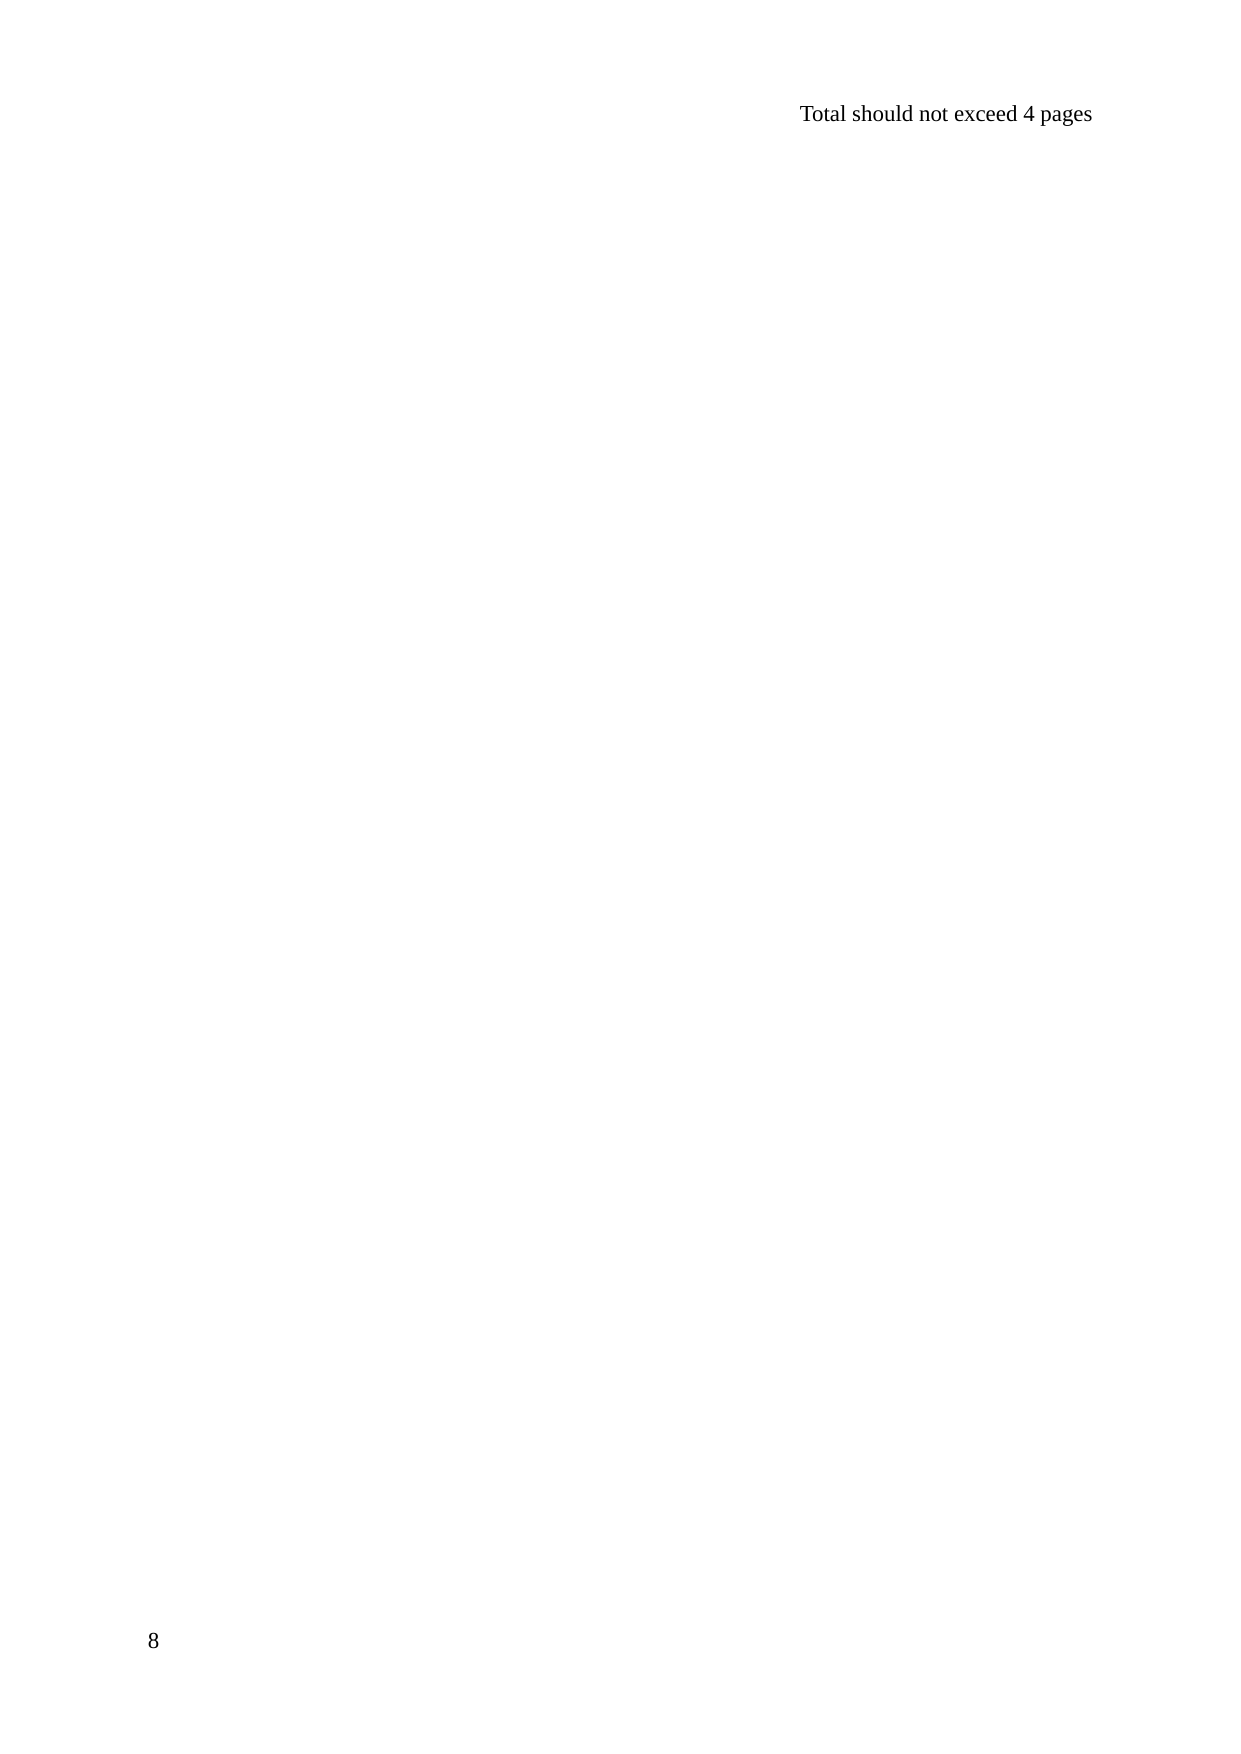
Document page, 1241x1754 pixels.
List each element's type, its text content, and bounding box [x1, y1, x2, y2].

text Total should not exceed 4 pages [148, 100, 1092, 127]
